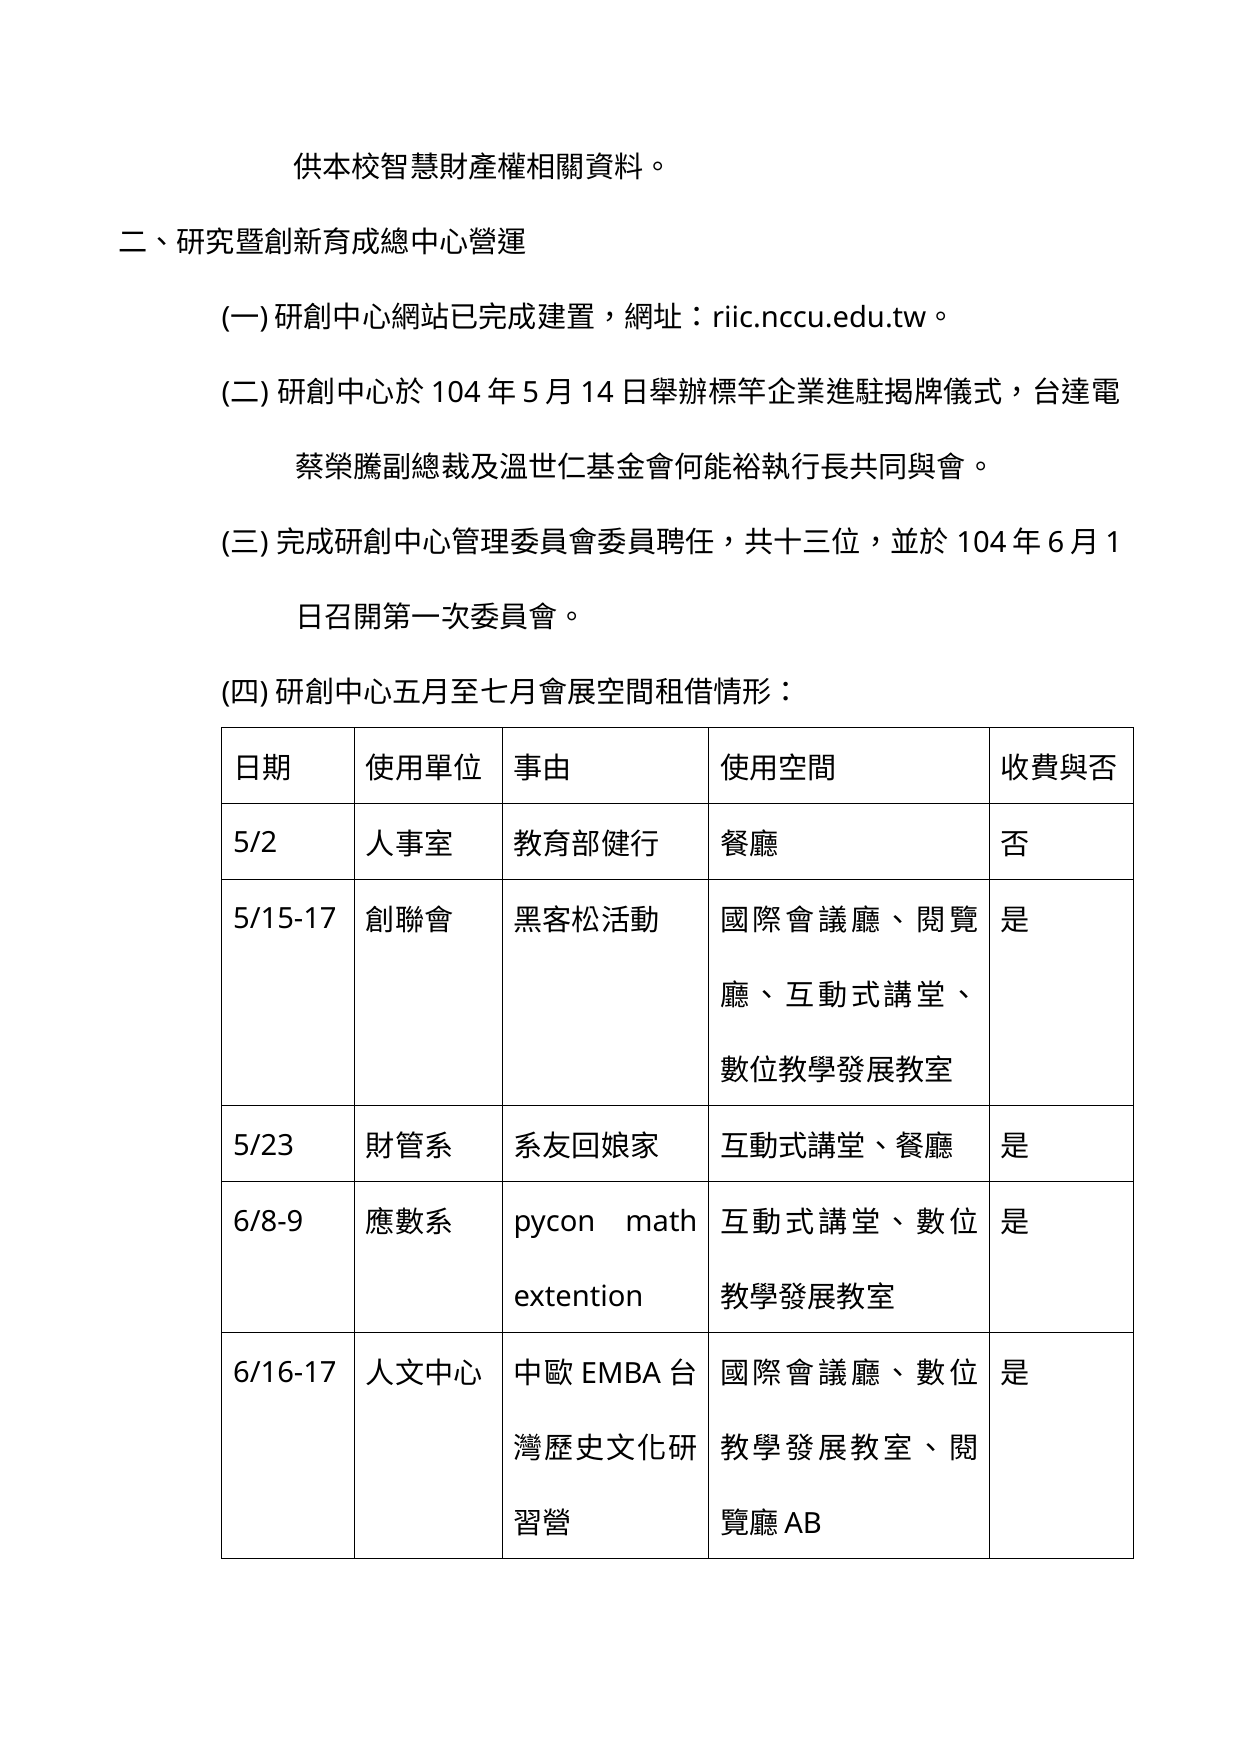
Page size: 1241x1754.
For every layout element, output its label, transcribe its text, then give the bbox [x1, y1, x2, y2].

table_cell 互動式講堂、餐廳 [709, 1106, 989, 1181]
text (二) 研創中心於104年5月14日舉辦標竿企業進駐揭牌儀式，台達電蔡榮騰副總裁及溫世仁基金會何能裕執行長共同與會。 [221, 352, 1122, 502]
table_header 事由 [503, 728, 708, 803]
table_cell 應數系 [355, 1182, 502, 1332]
table_cell 是 [990, 1182, 1133, 1332]
table_cell 教育部健行 [503, 804, 708, 879]
table_cell 否 [990, 804, 1133, 879]
table_cell 財管系 [355, 1106, 502, 1181]
table_cell 人文中心 [355, 1333, 502, 1558]
table_cell 餐廳 [709, 804, 989, 879]
table_header 使用空間 [709, 728, 989, 803]
table_cell 是 [990, 1333, 1133, 1558]
table_cell 黑客松活動 [503, 880, 708, 1105]
table_cell 是 [990, 1106, 1133, 1181]
text 二、研究暨創新育成總中心營運 [118, 202, 1122, 277]
text (三) 完成研創中心管理委員會委員聘任，共十三位，並於104年6月1日召開第一次委員會。 [221, 502, 1122, 652]
table_cell 互動式講堂、數位教學發展教室 [709, 1182, 989, 1332]
table_cell 系友回娘家 [503, 1106, 708, 1181]
table_cell 6/16-17 [222, 1333, 354, 1558]
table_cell 人事室 [355, 804, 502, 879]
table_cell pycon math extention [503, 1182, 708, 1332]
table_cell 國際會議廳、數位教學發展教室、閱覽廳AB [709, 1333, 989, 1558]
table_header 使用單位 [355, 728, 502, 803]
table_cell 是 [990, 880, 1133, 1105]
text (一) 研創中心網站已完成建置，網址：riic.nccu.edu.tw。 [221, 277, 1122, 352]
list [218, 127, 1122, 202]
table_cell 創聯會 [355, 880, 502, 1105]
table_header 日期 [222, 728, 354, 803]
table_header 收費與否 [990, 728, 1133, 803]
table_cell 5/23 [222, 1106, 354, 1181]
table_cell 5/2 [222, 804, 354, 879]
text (四) 研創中心五月至七月會展空間租借情形： [221, 652, 1122, 727]
table_cell 中歐EMBA台灣歷史文化研習營 [503, 1333, 708, 1558]
table_cell 國際會議廳、閱覽廳、互動式講堂、數位教學發展教室 [709, 880, 989, 1105]
table_cell 6/8-9 [222, 1182, 354, 1332]
table_cell 5/15-17 [222, 880, 354, 1105]
